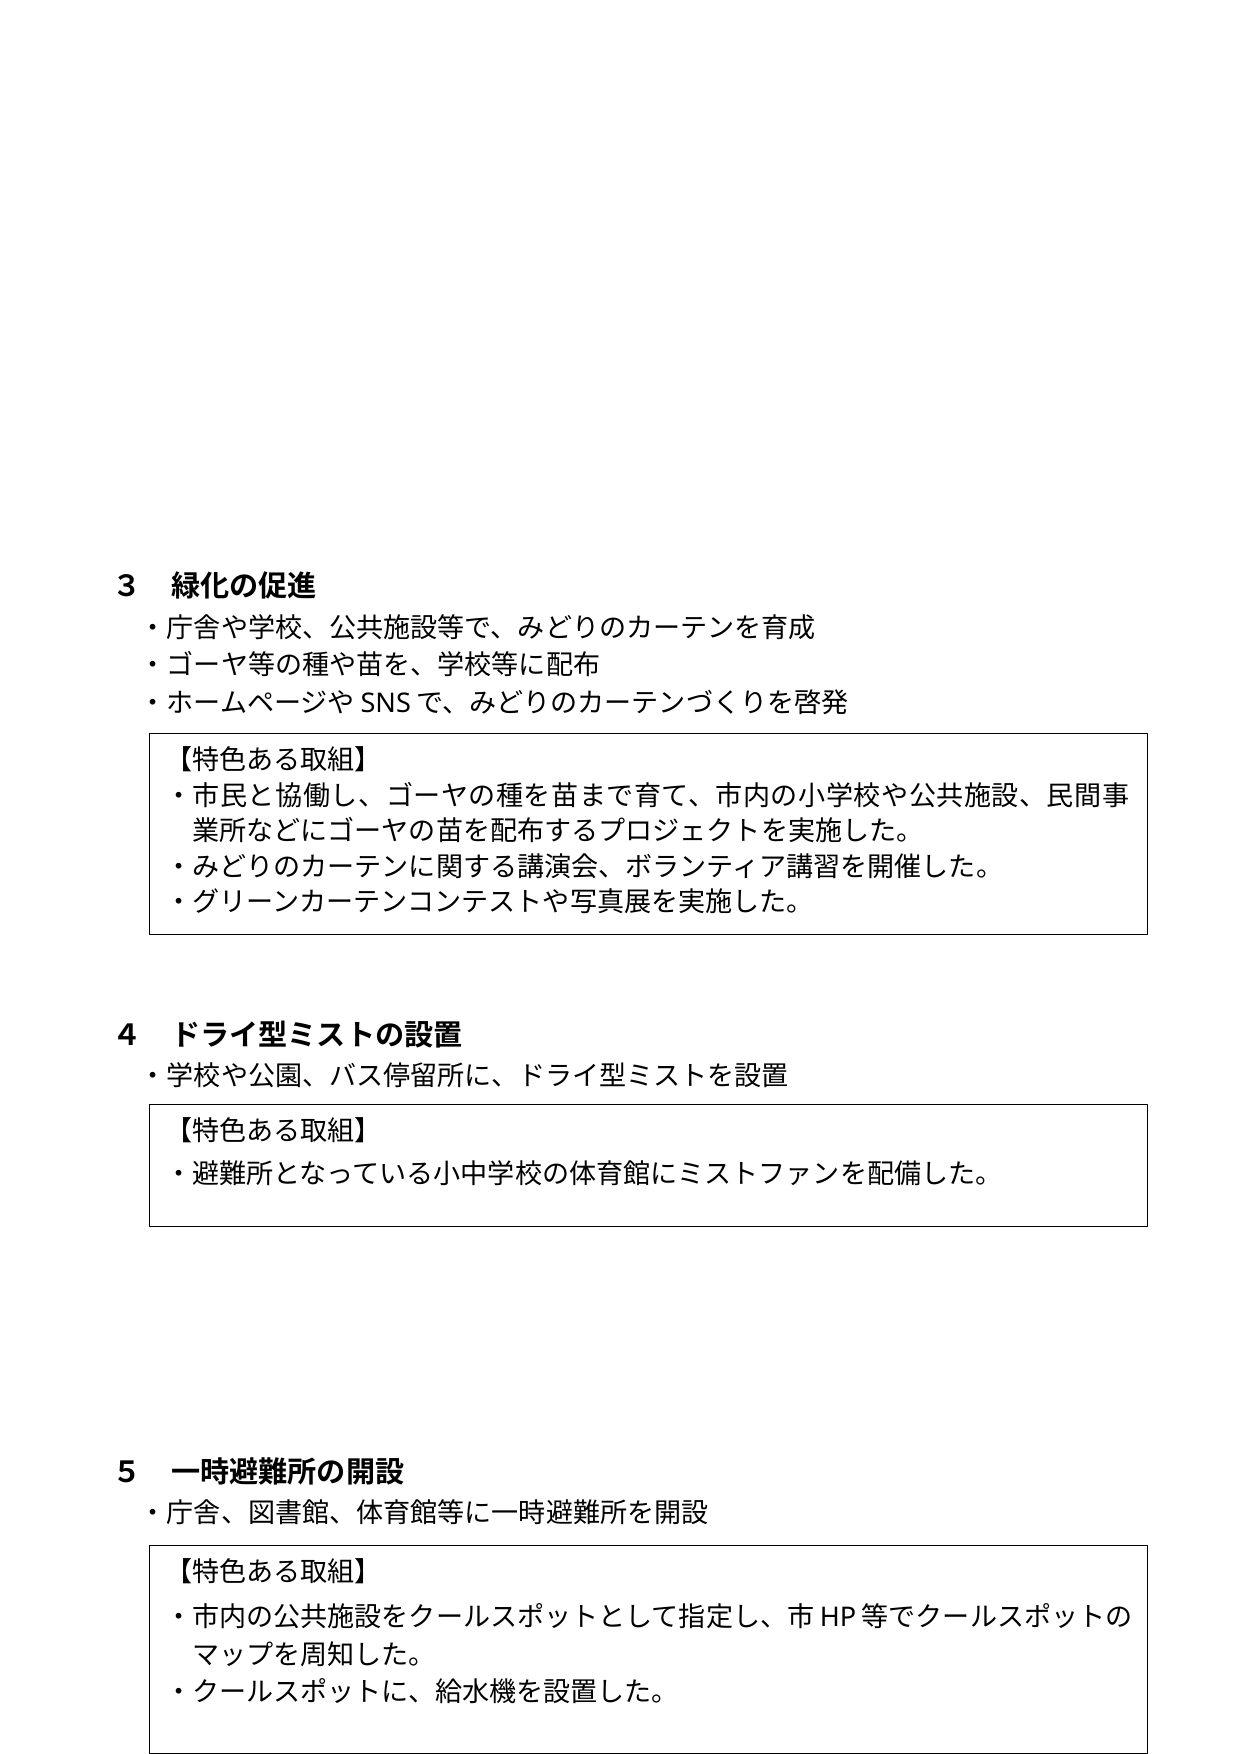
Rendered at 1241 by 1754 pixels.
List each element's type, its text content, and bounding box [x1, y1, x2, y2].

text ・ホームページやSNSで、みどりのカーテンづくりを啓発 [139, 682, 1152, 719]
text ３ 緑化の促進 [112, 555, 1152, 607]
text ・庁舎や学校、公共施設等で、みどりのカーテンを育成 [139, 607, 1152, 644]
text ５ 一時避難所の開設 [112, 1441, 1152, 1493]
text ・ゴーヤ等の種や苗を、学校等に配布 [139, 644, 1152, 682]
text ・学校や公園、バス停留所に、ドライ型ミストを設置 [139, 1055, 1152, 1093]
text ・庁舎、図書館、体育館等に一時避難所を開設 [139, 1493, 1152, 1530]
text ４ ドライ型ミストの設置 [112, 1003, 1152, 1055]
